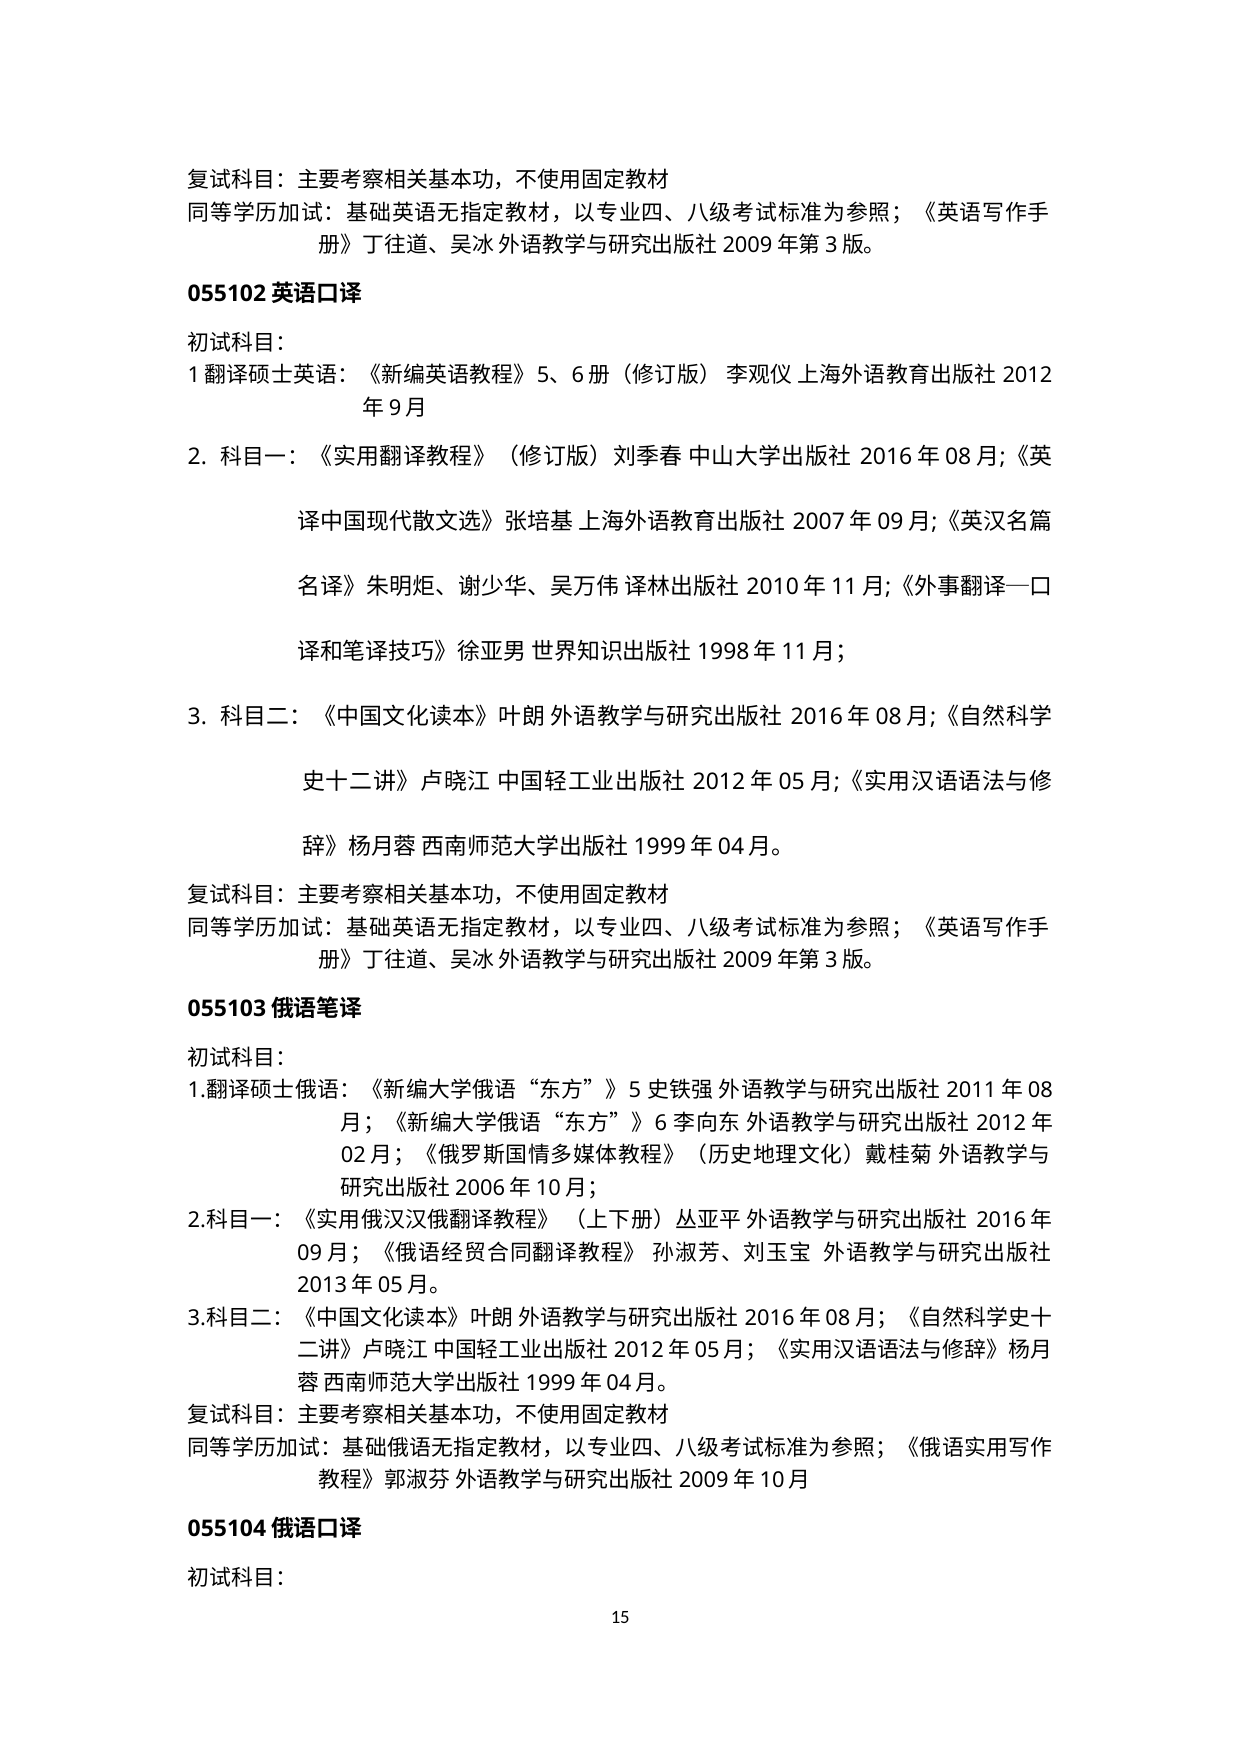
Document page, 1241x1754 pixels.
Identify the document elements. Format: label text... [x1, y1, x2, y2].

text 复试科目：主要考察相关基本功，不使用固定教材 [187, 877, 1053, 909]
text 同等学历加试：基础英语无指定教材，以专业四、八级考试标准为参照；《英语写作手册》丁往道、吴冰 外语教学与研究出版社 2009年第3版。 [187, 194, 1053, 259]
text 初试科目： [187, 324, 1053, 357]
text 初试科目： [187, 1559, 1053, 1592]
text 初试科目： [187, 1039, 1053, 1072]
text 复试科目：主要考察相关基本功，不使用固定教材 [187, 1397, 1053, 1429]
text 055104俄语口译 [187, 1494, 1053, 1559]
text 同等学历加试：基础英语无指定教材，以专业四、八级考试标准为参照；《英语写作手册》丁往道、吴冰 外语教学与研究出版社 2009年第3版。 [187, 909, 1053, 974]
text 055102英语口译 [187, 259, 1053, 324]
text 2.科目一：《实用俄汉汉俄翻译教程》 （上下册）丛亚平 外语教学与研究出版社 2016年09月；《俄语经贸合同翻译教程》 孙淑芳、刘玉宝 外语教学与研究出版社 2013年05月。 [187, 1202, 1053, 1299]
text 同等学历加试：基础俄语无指定教材，以专业四、八级考试标准为参照；《俄语实用写作教程》郭淑芬 外语教学与研究出版社 2009年10月 [187, 1429, 1053, 1494]
list 科目二：《中国文化读本》叶朗 外语教学与研究出版社 2016年08月;《自然科学史十二讲》卢晓江 中国轻工业出版社 2012年05月;《实用汉语语法与修辞》杨月蓉 西南师范大学出版社 1999年04月。 [187, 682, 1053, 877]
list 科目一：《实用翻译教程》（修订版）刘季春 中山大学出版社 2016年08月;《英译中国现代散文选》张培基 上海外语教育出版社 2007年09月;《英汉名篇名译》朱明炬、谢少华、吴万伟 译林出版社 2010年11月;《外事翻译─口译和笔译技巧》徐亚男 世界知识出版社 1998年11月； [187, 422, 1053, 682]
text 3.科目二：《中国文化读本》叶朗 外语教学与研究出版社 2016年08月；《自然科学史十二讲》卢晓江 中国轻工业出版社 2012年05月；《实用汉语语法与修辞》杨月蓉 西南师范大学出版社 1999年04月。 [187, 1299, 1053, 1397]
text 1翻译硕士英语：《新编英语教程》5、6册（修订版） 李观仪 上海外语教育出版社 2012年9月 [187, 357, 1053, 422]
text 复试科目：主要考察相关基本功，不使用固定教材 [187, 162, 1053, 194]
text 055103俄语笔译 [187, 974, 1053, 1039]
text 1.翻译硕士俄语：《新编大学俄语“东方”》5 史铁强 外语教学与研究出版社 2011年08月；《新编大学俄语“东方”》6 李向东 外语教学与研究出版社 2012年02月；《俄罗斯国情多媒体教程》（历史地理文化）戴桂菊 外语教学与研究出版社 2006年10月； [187, 1072, 1053, 1202]
